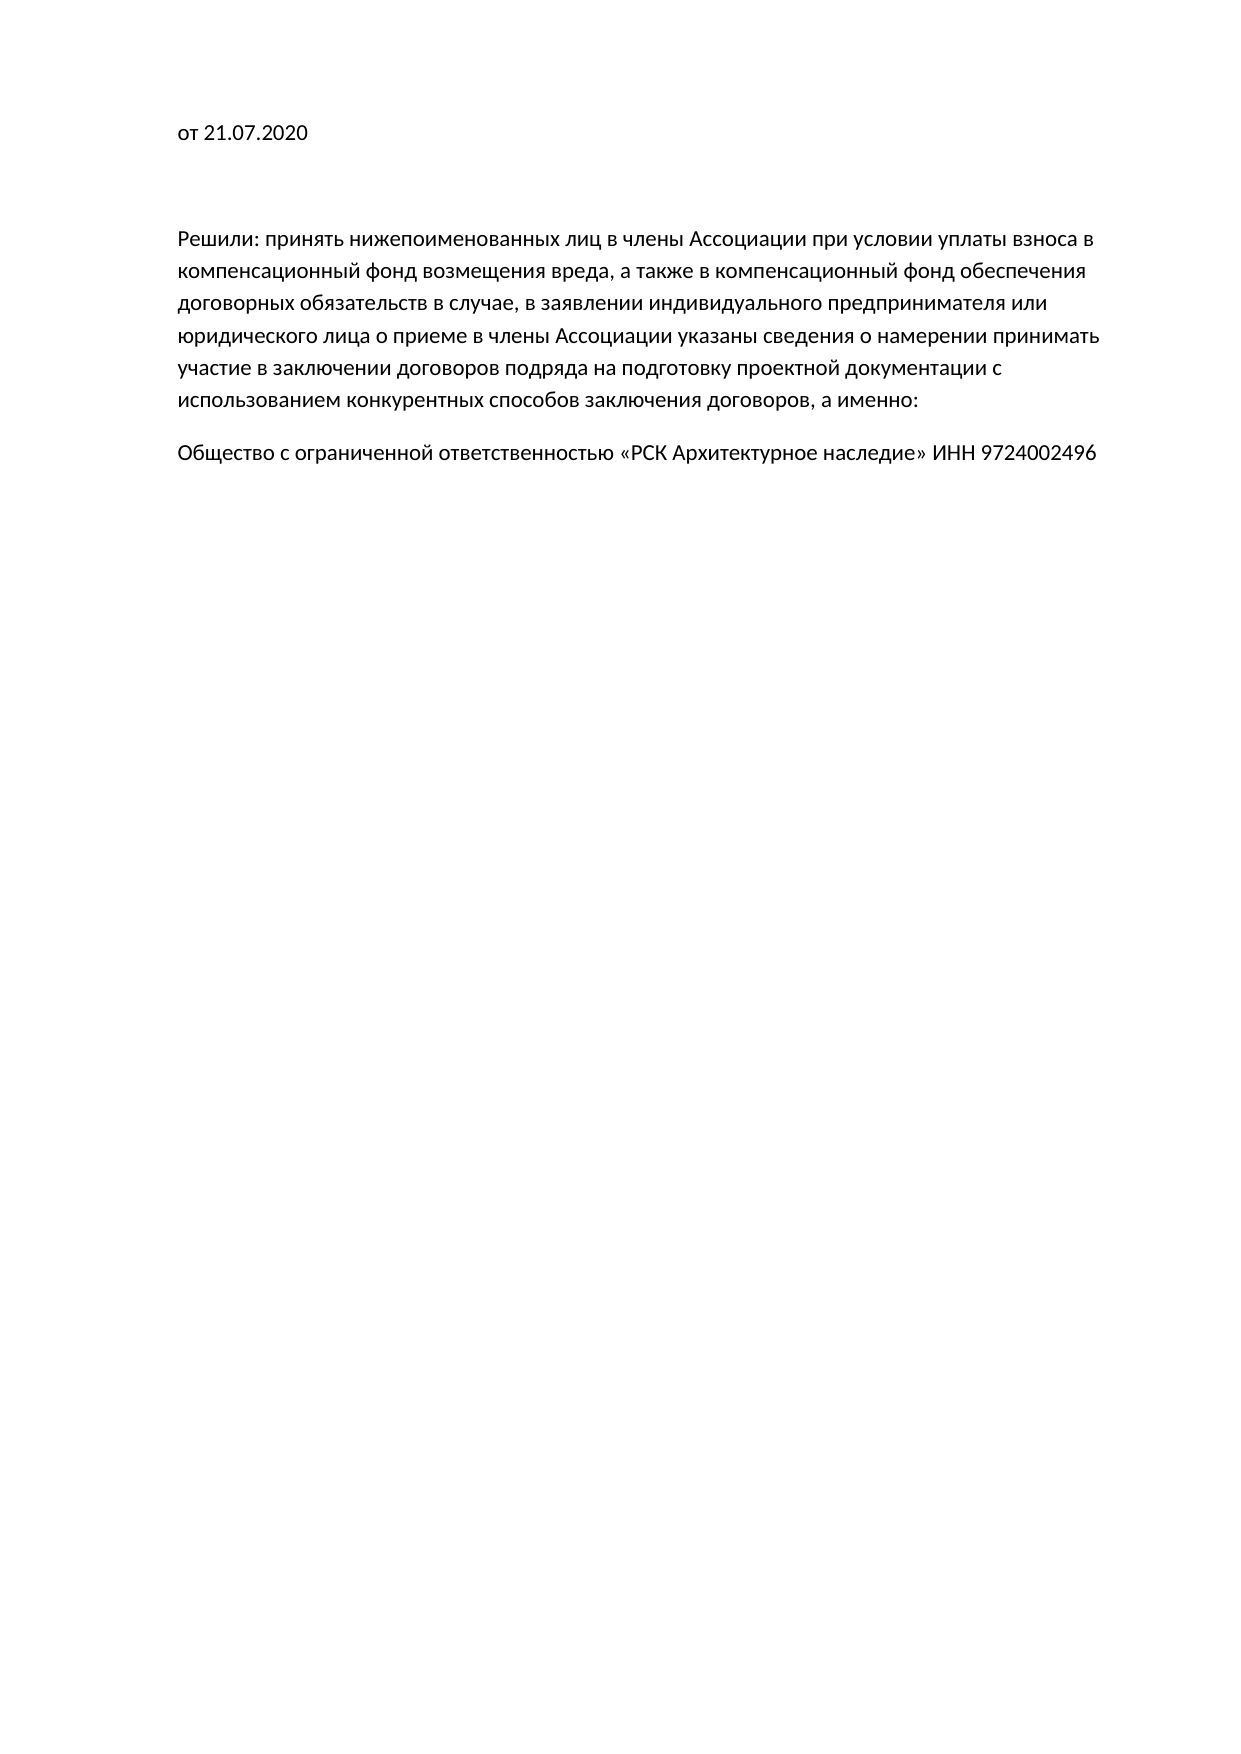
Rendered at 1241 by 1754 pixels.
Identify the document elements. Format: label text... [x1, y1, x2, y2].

text Общество с ограниченной ответственностью «РСК Архитектурное наследие» ИНН 9724002496 [177, 438, 1152, 466]
text от 21.07.2020 [177, 118, 1152, 146]
text Решили: принять нижепоименованных лиц в члены Ассоциации при условии уплаты взноса в компенсационный фонд возмещения вреда, а также в компенсационный фонд обеспечения договорных обязательств в случае, в заявлении индивидуального предпринимателя или юридического лица о приеме в члены Ассоциации указаны сведения о намерении принимать участие в заключении договоров подряда на подготовку проектной документации с использованием конкурентных способов заключения договоров, а именно: [177, 224, 1152, 413]
